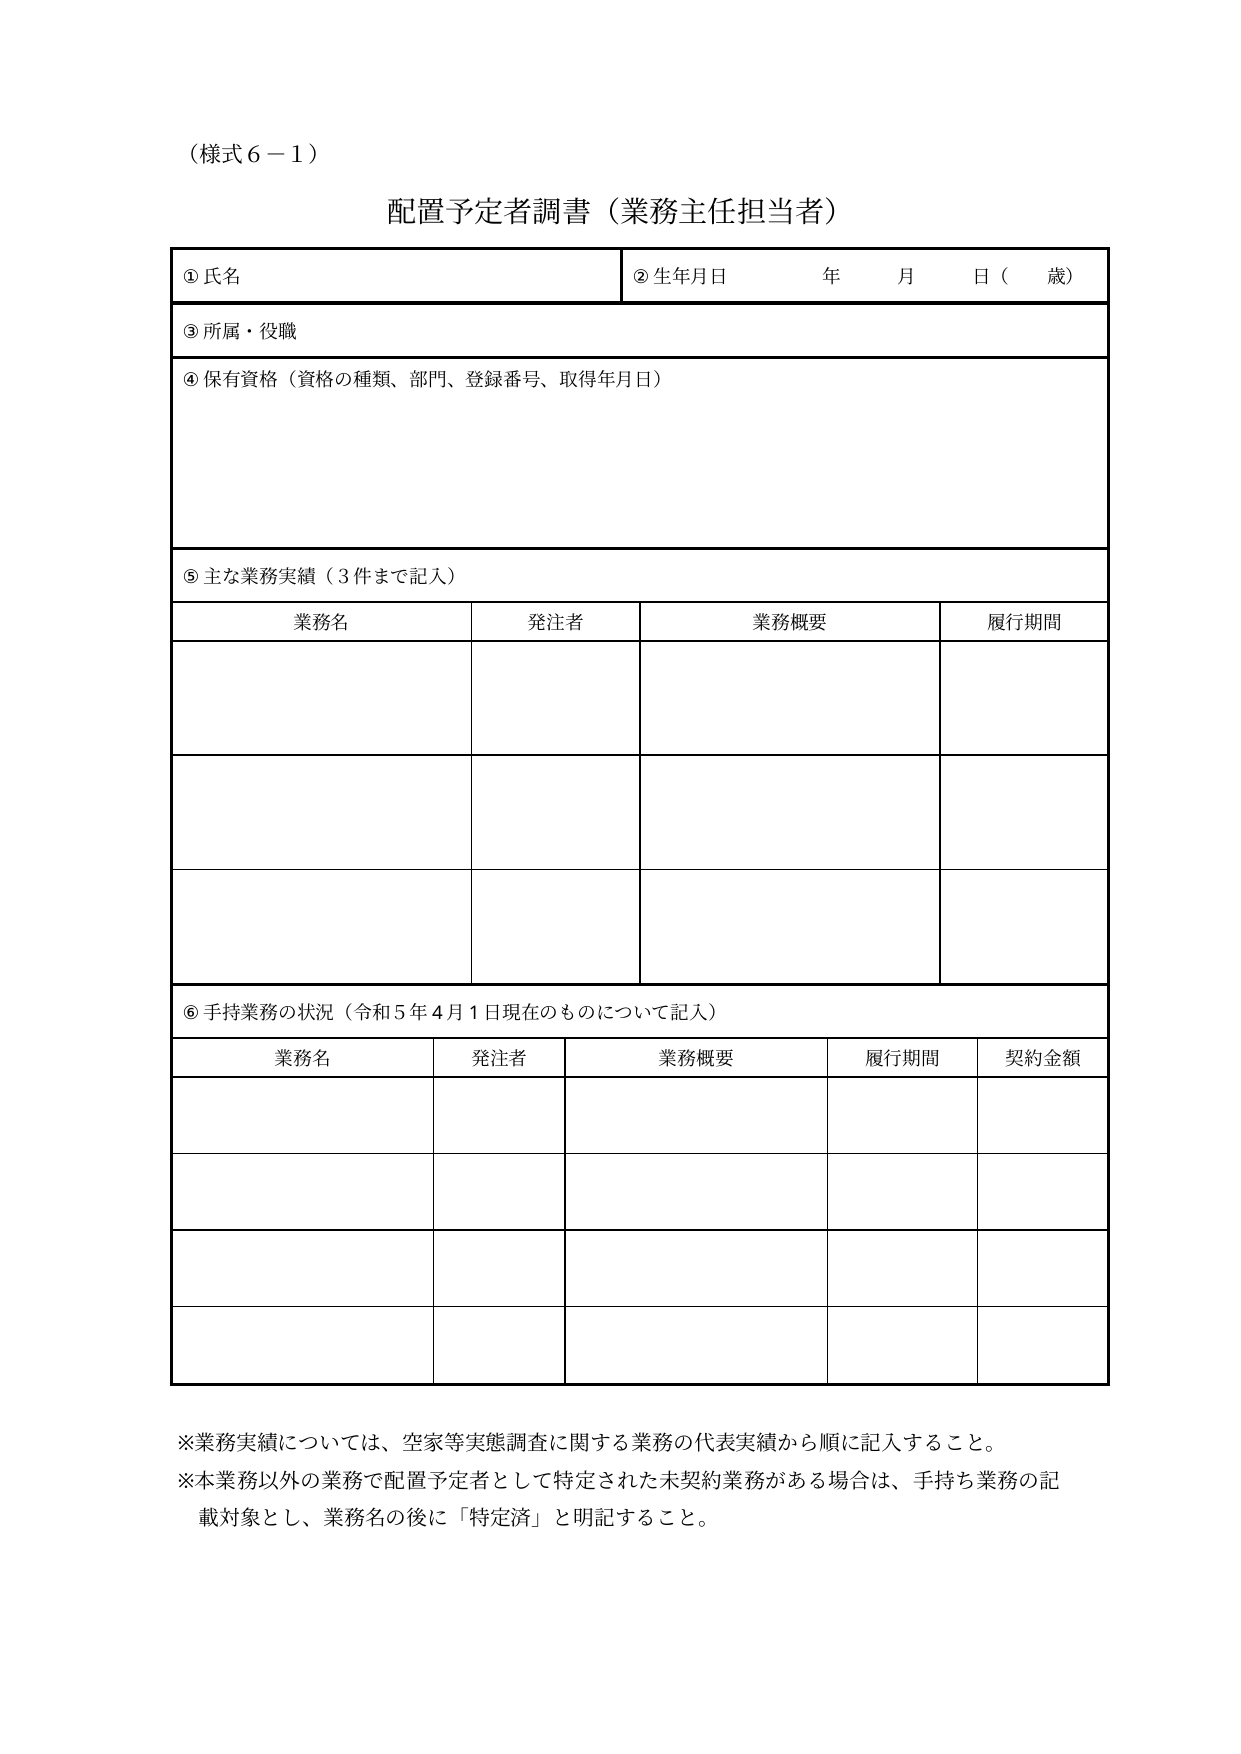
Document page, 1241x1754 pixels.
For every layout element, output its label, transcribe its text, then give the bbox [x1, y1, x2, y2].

table_cell 業務概要 [566, 1039, 827, 1076]
table_cell ④保有資格（資格の種類、部門、登録番号、取得年月日） [173, 359, 1107, 547]
table_cell [978, 1231, 1107, 1306]
table_cell [828, 1078, 977, 1153]
table_cell [978, 1078, 1107, 1153]
table_cell ⑥手持業務の状況（令和５年4月1日現在のものについて記入） [173, 986, 1107, 1037]
table_cell [173, 642, 471, 754]
text （様式６－１） [177, 134, 1063, 172]
table_cell [941, 870, 1107, 982]
table_cell 業務名 [173, 1039, 433, 1076]
table_cell ⑤主な業務実績（３件まで記入） [173, 550, 1107, 601]
text ※業務実績については、空家等実態調査に関する業務の代表実績から順に記入すること。 [177, 1423, 1063, 1461]
table_cell [173, 1078, 433, 1153]
table_cell [434, 1307, 564, 1382]
table_cell [566, 1307, 827, 1382]
table_cell [641, 642, 939, 754]
table_cell [566, 1154, 827, 1229]
table_cell [641, 756, 939, 868]
table_cell [434, 1154, 564, 1229]
text 配置予定者調書（業務主任担当者） [177, 172, 1063, 247]
table_cell [641, 870, 939, 982]
text ※本業務以外の業務で配置予定者として特定された未契約業務がある場合は、手持ち業務の記載対象とし、業務名の後に「特定済」と明記すること。 [177, 1461, 1063, 1536]
table_cell [978, 1154, 1107, 1229]
table_header ②生年月日 年 月 日（ 歳） [623, 250, 1107, 301]
table_cell [472, 642, 639, 754]
table_cell [434, 1078, 564, 1153]
table_cell 履行期間 [828, 1039, 977, 1076]
table_cell 発注者 [434, 1039, 564, 1076]
table_cell [941, 642, 1107, 754]
table_cell [173, 1231, 433, 1306]
table_cell 発注者 [472, 603, 639, 640]
table_cell 業務概要 [641, 603, 939, 640]
table_cell [173, 870, 471, 982]
table_cell [173, 1307, 433, 1382]
table_cell [434, 1231, 564, 1306]
table_cell [472, 870, 639, 982]
table_cell [941, 756, 1107, 868]
table_cell 業務名 [173, 603, 471, 640]
table_cell ③所属・役職 [173, 305, 1107, 356]
table_cell 契約金額 [978, 1039, 1107, 1076]
table_cell [828, 1307, 977, 1382]
table_cell 履行期間 [941, 603, 1107, 640]
table_cell [173, 1154, 433, 1229]
table_cell [828, 1154, 977, 1229]
table_cell [978, 1307, 1107, 1382]
table_header ①氏名 [173, 250, 620, 301]
table_cell [173, 756, 471, 868]
table_cell [566, 1078, 827, 1153]
table_cell [566, 1231, 827, 1306]
table_cell [828, 1231, 977, 1306]
table_cell [472, 756, 639, 868]
